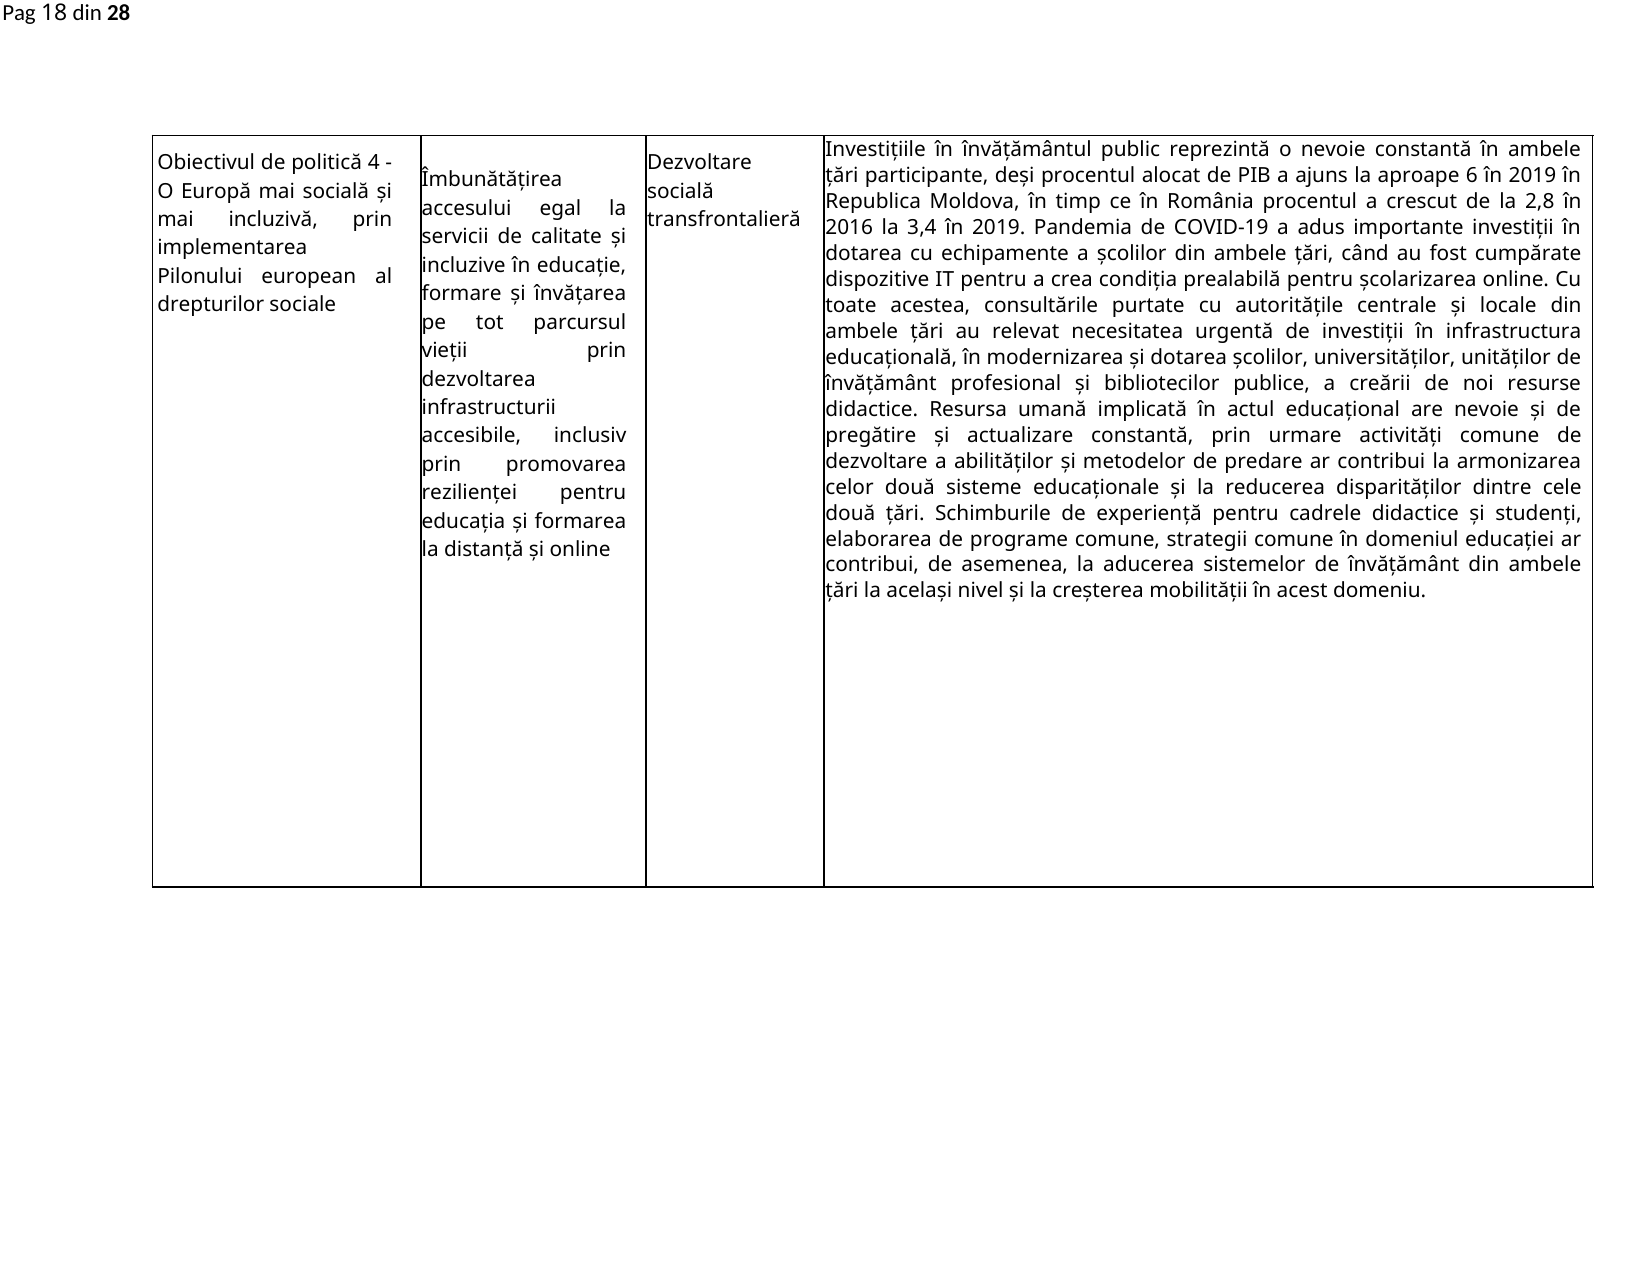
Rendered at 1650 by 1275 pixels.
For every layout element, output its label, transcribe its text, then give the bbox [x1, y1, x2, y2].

table_header Îmbunătățirea accesului egal la servicii de calitate și incluzive în educație, formare și învățarea pe tot parcursul vieții prin dezvoltarea infrastructurii accesibile, inclusiv prin promovarea rezilienței pentru educația și formarea la distanță și online [422, 136, 645, 886]
table_header Obiectivul de politică 4 - O Europă mai socială și mai incluzivă, prin implementarea Pilonului european al drepturilor sociale [153, 136, 420, 886]
table_header Investițiile în învățământul public reprezintă o nevoie constantă în ambele țări participante, deși procentul alocat de PIB a ajuns la aproape 6 în 2019 în Republica Moldova, în timp ce în România procentul a crescut de la 2,8 în 2016 la 3,4 în 2019. Pandemia de COVID-19 a adus importante investiții în dotarea cu echipamente a școlilor din ambele țări, când au fost cumpărate dispozitive IT pentru a crea condiția prealabilă pentru școlarizarea online. Cu toate acestea, consultările purtate cu autoritățile centrale și locale din ambele țări au relevat necesitatea urgentă de investiții în infrastructura educațională, în modernizarea și dotarea școlilor, universităților, unităților de învățământ profesional și bibliotecilor publice, a creării de noi resurse didactice. Resursa umană implicată în actul educațional are nevoie și de pregătire și actualizare constantă, prin urmare activități comune de dezvoltare a abilităților și metodelor de predare ar contribui la armonizarea celor două sisteme educaționale și la reducerea disparităților dintre cele două țări. Schimburile de experienţă pentru cadrele didactice și studenți, elaborarea de programe comune, strategii comune în domeniul educației ar contribui, de asemenea, la aducerea sistemelor de învățământ din ambele țări la același nivel și la creșterea mobilității în acest domeniu. [825, 136, 1592, 886]
table_header Dezvoltare socială transfrontalieră [647, 136, 823, 886]
